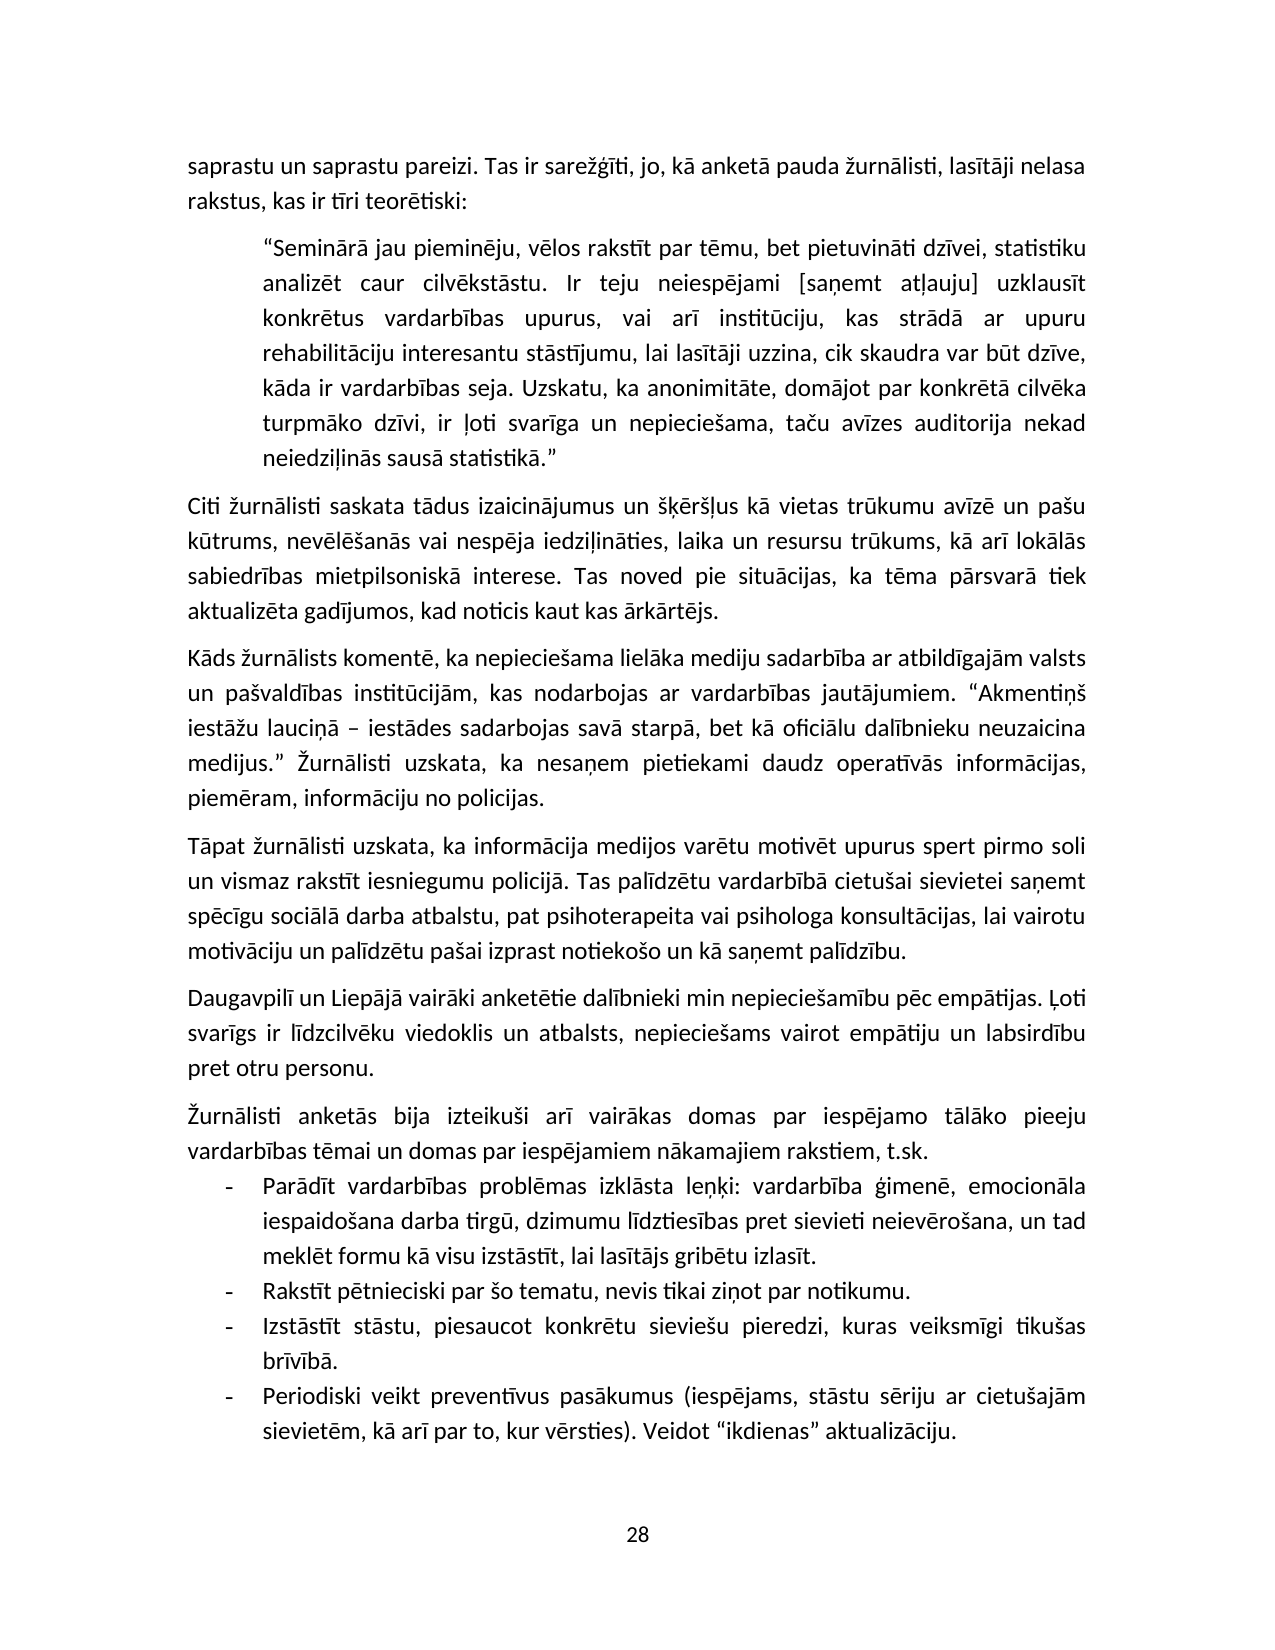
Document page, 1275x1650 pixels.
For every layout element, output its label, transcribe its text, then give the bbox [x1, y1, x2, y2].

text Citi žurnālisti saskata tādus izaicinājumus un šķēršļus kā vietas trūkumu avīzē un pašu kūtrums, nevēlēšanās vai nespēja iedziļināties, laika un resursu trūkums, kā arī lokālās sabiedrības mietpilsoniskā interese. Tas noved pie situācijas, ka tēma pārsvarā tiek aktualizēta gadījumos, kad noticis kaut kas ārkārtējs. [187, 490, 1087, 626]
text Daugavpilī un Liepājā vairāki anketētie dalībnieki min nepieciešamību pēc empātijas. Ļoti svarīgs ir līdzcilvēku viedoklis un atbalsts, nepieciešams vairot empātiju un labsirdību pret otru personu. [187, 982, 1087, 1083]
text Tāpat žurnālisti uzskata, ka informācija medijos varētu motivēt upurus spert pirmo soli un vismaz rakstīt iesniegumu policijā. Tas palīdzētu vardarbībā cietušai sievietei saņemt spēcīgu sociālā darba atbalstu, pat psihoterapeita vai psihologa konsultācijas, lai vairotu motivāciju un palīdzētu pašai izprast notiekošo un kā saņemt palīdzību. [187, 830, 1087, 966]
list Parādīt vardarbības problēmas izklāsta leņķi: vardarbība ģimenē, emocionāla iespaidošana darba tirgū, dzimumu līdztiesības pret sievieti neievērošana, un tad meklēt formu kā visu izstāstīt, lai lasītājs gribētu izlasīt. [225, 1170, 1087, 1271]
list Periodiski veikt preventīvus pasākumus (iespējams, stāstu sēriju ar cietušajām sievietēm, kā arī par to, kur vērsties). Veidot “ikdienas” aktualizāciju. [225, 1380, 1087, 1446]
list Izstāstīt stāstu, piesaucot konkrētu sieviešu pieredzi, kuras veiksmīgi tikušas brīvībā. [225, 1310, 1087, 1376]
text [187, 150, 1087, 216]
text Žurnālisti anketās bija izteikuši arī vairākas domas par iespējamo tālāko pieeju vardarbības tēmai un domas par iespējamiem nākamajiem rakstiem, t.sk. [187, 1100, 1087, 1166]
text “Seminārā jau pieminēju, vēlos rakstīt par tēmu, bet pietuvināti dzīvei, statistiku analizēt caur cilvēkstāstu. Ir teju neiespējami [saņemt atļauju] uzklausīt konkrētus vardarbības upurus, vai arī institūciju, kas strādā ar upuru rehabilitāciju interesantu stāstījumu, lai lasītāji uzzina, cik skaudra var būt dzīve, kāda ir vardarbības seja. Uzskatu, ka anonimitāte, domājot par konkrētā cilvēka turpmāko dzīvi, ir ļoti svarīga un nepieciešama, taču avīzes auditorija nekad neiedziļinās sausā statistikā.” [262, 232, 1087, 473]
list Rakstīt pētnieciski par šo tematu, nevis tikai ziņot par notikumu. [225, 1275, 1087, 1306]
text Kāds žurnālists komentē, ka nepieciešama lielāka mediju sadarbība ar atbildīgajām valsts un pašvaldības institūcijām, kas nodarbojas ar vardarbības jautājumiem. “Akmentiņš iestāžu lauciņā – iestādes sadarbojas savā starpā, bet kā oficiālu dalībnieku neuzaicina medijus.” Žurnālisti uzskata, ka nesaņem pietiekami daudz operatīvās informācijas, piemēram, informāciju no policijas. [187, 642, 1087, 813]
